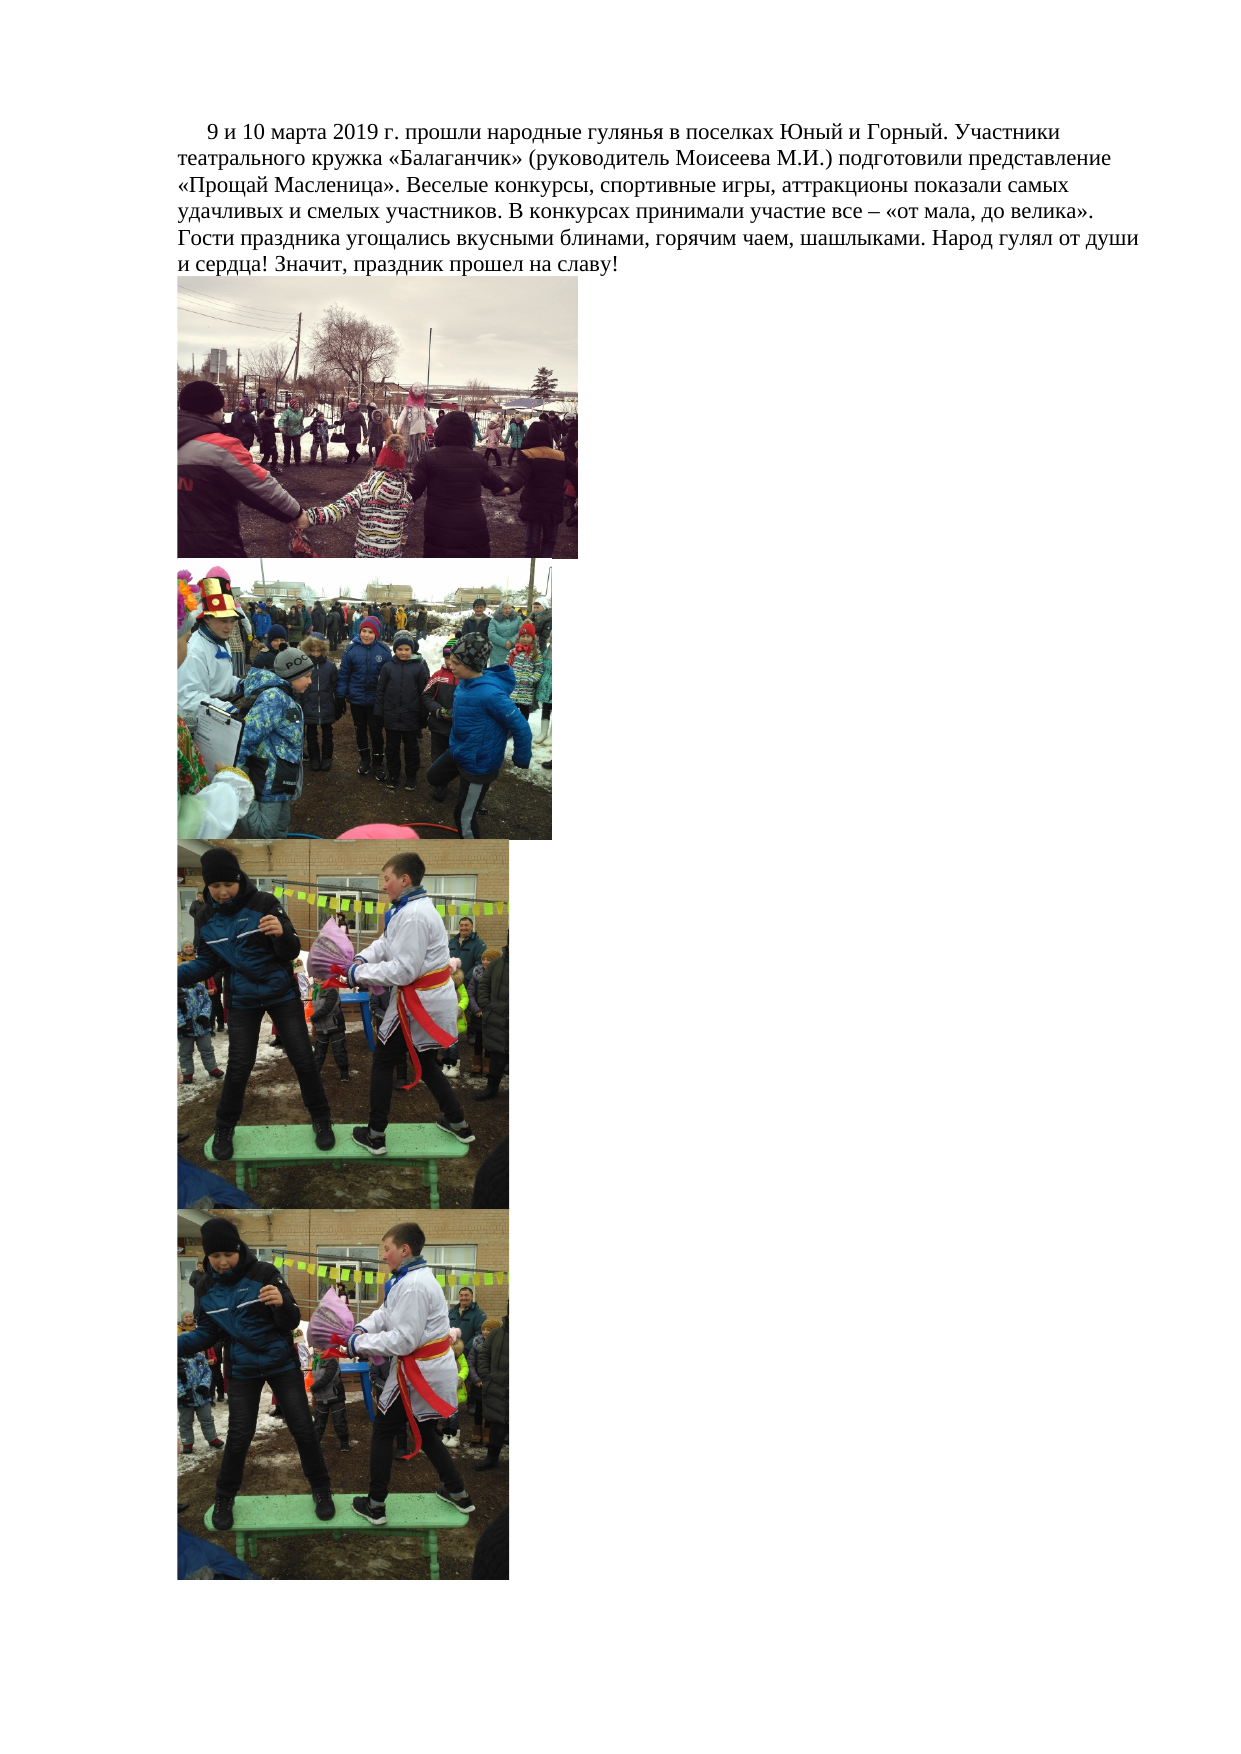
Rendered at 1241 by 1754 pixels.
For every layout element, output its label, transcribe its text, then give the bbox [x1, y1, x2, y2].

text 9 и 10 марта 2019 г. прошли народные гулянья в поселках Юный и Горный. Участники театрального кружка «Балаганчик» (руководитель Моисеева М.И.) подготовили представление «Прощай Масленица». Веселые конкурсы, спортивные игры, аттракционы показали самых удачливых и смелых участников. В конкурсах принимали участие все – «от мала, до велика». Гости праздника угощались вкусными блинами, горячим чаем, шашлыками. Народ гулял от души и сердца! Значит, праздник прошел на славу! [177, 118, 1152, 276]
picture [177, 276, 578, 1580]
